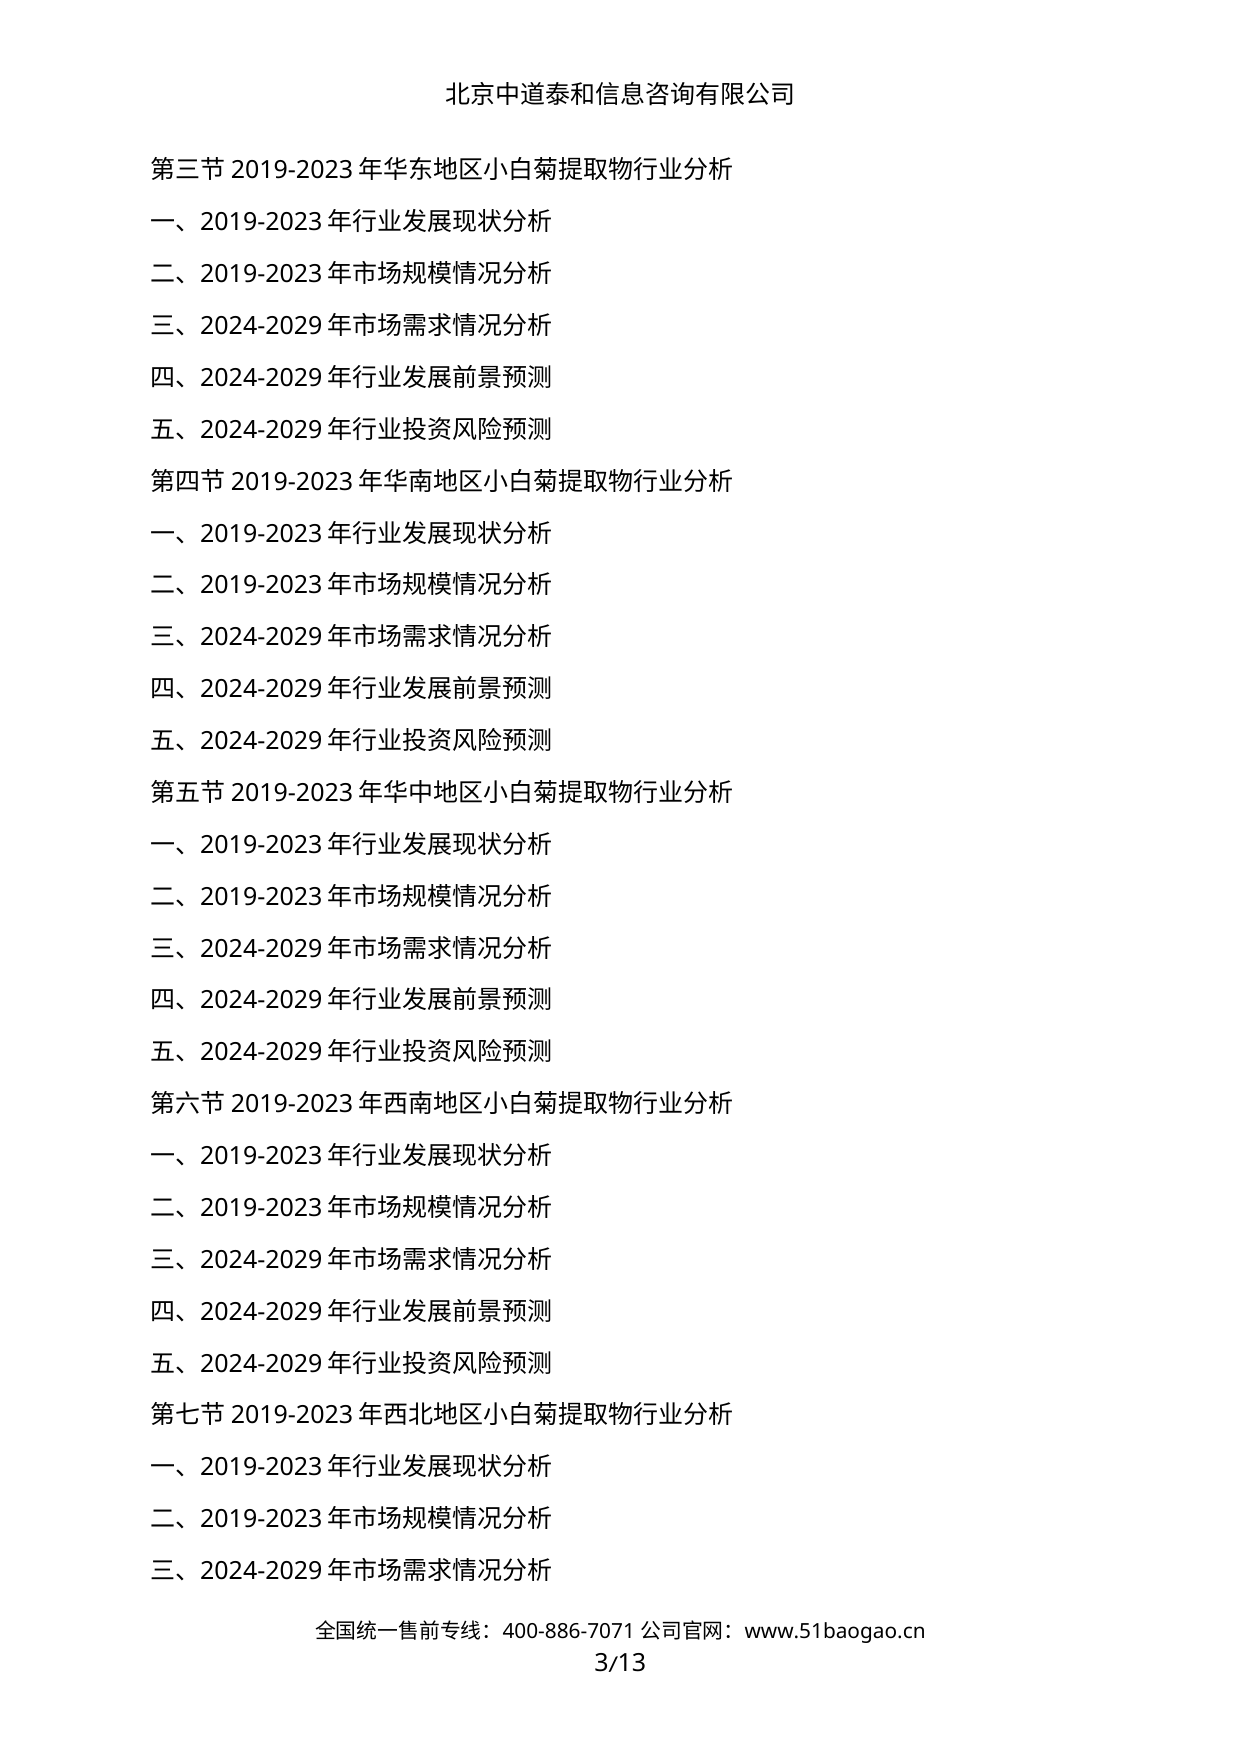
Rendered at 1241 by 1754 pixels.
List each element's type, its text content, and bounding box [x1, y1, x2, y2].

text 第六节 2019-2023年西南地区小白菊提取物行业分析 [150, 1084, 1090, 1120]
text 三、2024-2029年市场需求情况分析 [150, 928, 1090, 964]
text 二、2019-2023年市场规模情况分析 [150, 254, 1090, 290]
text 第三节 2019-2023年华东地区小白菊提取物行业分析 [150, 150, 1090, 186]
text 第五节 2019-2023年华中地区小白菊提取物行业分析 [150, 772, 1090, 809]
text 五、2024-2029年行业投资风险预测 [150, 1343, 1090, 1379]
text 四、2024-2029年行业发展前景预测 [150, 357, 1090, 394]
text 第七节 2019-2023年西北地区小白菊提取物行业分析 [150, 1395, 1090, 1431]
text 一、2019-2023年行业发展现状分析 [150, 824, 1090, 861]
text 二、2019-2023年市场规模情况分析 [150, 876, 1090, 912]
text 四、2024-2029年行业发展前景预测 [150, 669, 1090, 705]
text 四、2024-2029年行业发展前景预测 [150, 1291, 1090, 1327]
text 一、2019-2023年行业发展现状分析 [150, 202, 1090, 238]
text 三、2024-2029年市场需求情况分析 [150, 1239, 1090, 1276]
text 二、2019-2023年市场规模情况分析 [150, 1187, 1090, 1224]
text 一、2019-2023年行业发展现状分析 [150, 513, 1090, 549]
text 二、2019-2023年市场规模情况分析 [150, 1499, 1090, 1535]
text 四、2024-2029年行业发展前景预测 [150, 980, 1090, 1016]
text 三、2024-2029年市场需求情况分析 [150, 306, 1090, 342]
text 三、2024-2029年市场需求情况分析 [150, 1551, 1090, 1587]
text 五、2024-2029年行业投资风险预测 [150, 721, 1090, 757]
text 五、2024-2029年行业投资风险预测 [150, 409, 1090, 446]
text 一、2019-2023年行业发展现状分析 [150, 1447, 1090, 1483]
text 第四节 2019-2023年华南地区小白菊提取物行业分析 [150, 461, 1090, 497]
text 一、2019-2023年行业发展现状分析 [150, 1136, 1090, 1172]
text 三、2024-2029年市场需求情况分析 [150, 617, 1090, 653]
text 二、2019-2023年市场规模情况分析 [150, 565, 1090, 601]
text 五、2024-2029年行业投资风险预测 [150, 1032, 1090, 1068]
